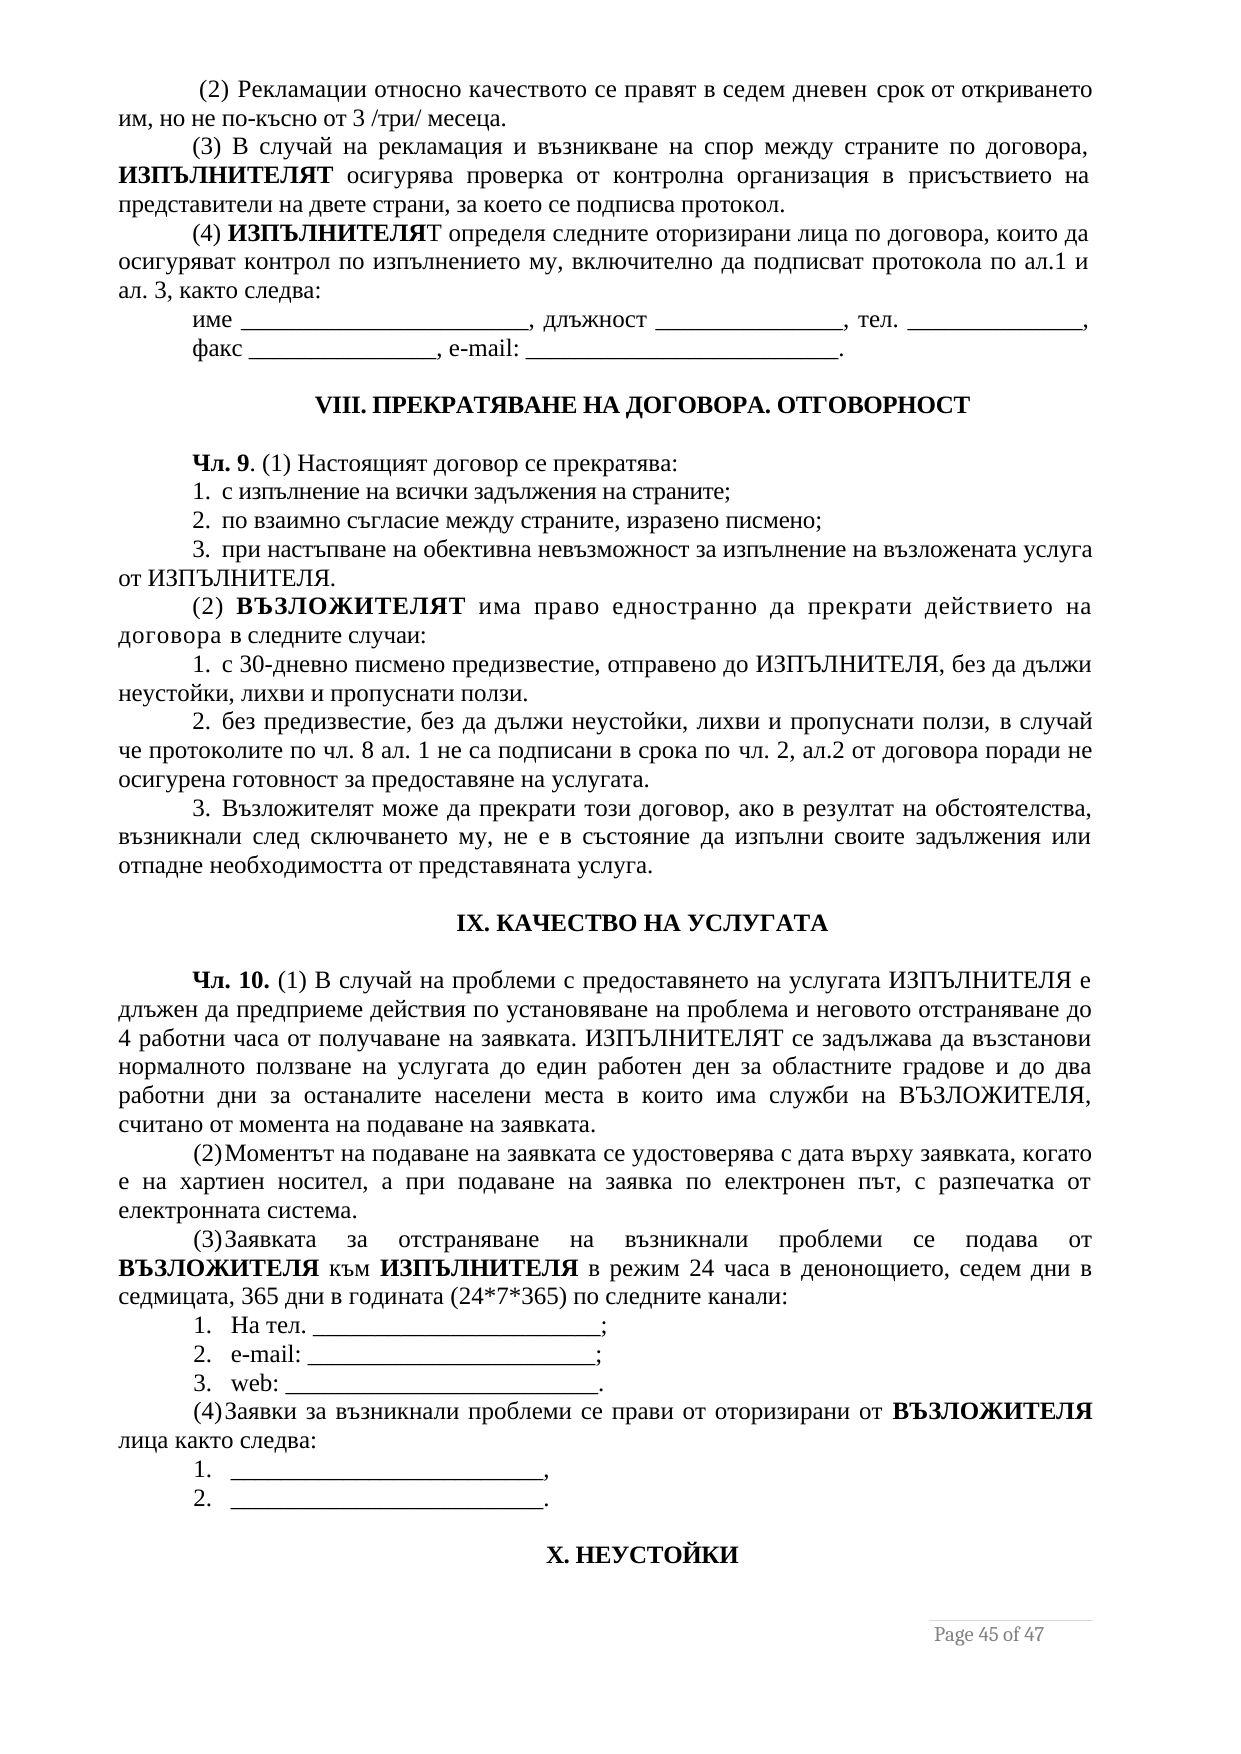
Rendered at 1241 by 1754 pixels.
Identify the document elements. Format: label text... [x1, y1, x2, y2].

list e-mail: _______________________; [193, 1339, 1093, 1368]
list _________________________. [193, 1483, 1093, 1511]
text Х. НЕУСТОЙКИ [118, 1540, 1093, 1569]
list Възложителят може да прекрати този договор, ако в резултат на обстоятелства, възникнали след сключването му, не е в състояние да изпълни своите задължения или отпадне необходимостта от представяната услуга. [118, 793, 1093, 879]
text (3) В случай на рекламация и възникване на спор между страните по договора, ИЗПЪЛНИТЕЛЯТ осигурява проверка от контролна организация в присъствието на представители на двете страни, за което се подписва протокол. [118, 131, 1089, 218]
text Чл. 9. (1) Настоящият договор се прекратява: [118, 448, 1093, 476]
list На тел. _______________________; [193, 1310, 1093, 1339]
list с изпълнение на всички задължения на страните; [118, 476, 1093, 505]
list Моментът на подаване на заявката се удостоверява с дата върху заявката, когато е на хартиен носител, а при подаване на заявка по електронен път, с разпечатка от електронната система. [118, 1138, 1093, 1224]
text име _______________________, длъжност _______________, тел. ______________, факс _______________, e-mail: _________________________. [192, 304, 1089, 361]
list _________________________, [193, 1454, 1093, 1483]
text Чл. 10. (1) В случай на проблеми с предоставянето на услугата ИЗПЪЛНИТЕЛЯ е длъжен да предприеме действия по установяване на проблема и неговото отстраняване до 4 работни часа от получаване на заявката. ИЗПЪЛНИТЕЛЯТ се задължава да възстанови нормалното ползване на услугата до един работен ден за областните градове и до два работни дни за останалите населени места в които има служби на ВЪЗЛОЖИТЕЛЯ, считано от момента на подаване на заявката. [118, 965, 1093, 1138]
text (4) ИЗПЪЛНИТЕЛЯТ определя следните оторизирани лица по договора, които да осигуряват контрол по изпълнението му, включително да подписват протокола по ал.1 и ал. 3, както следва: [118, 218, 1089, 304]
list по взаимно съгласие между страните, изразено писмено; [118, 505, 1093, 534]
text ІХ. КАЧЕСТВО НА УСЛУГАТА [118, 908, 1093, 936]
list при настъпване на обективна невъзможност за изпълнение на възложената услуга от ИЗПЪЛНИТЕЛЯ. [118, 534, 1093, 591]
text VІІІ. ПРЕКРАТЯВАНЕ НА ДОГОВОРА. ОТГОВОРНОСТ [118, 390, 1093, 419]
text (2) Рекламации относно качеството се правят в седем дневен срок от откриването им, но не по-късно от 3 /три/ месеца. [118, 74, 1093, 131]
list Заявки за възникнали проблеми се прави от оторизирани от ВЪЗЛОЖИТЕЛЯ лица както следва: [118, 1396, 1093, 1454]
list web: _________________________. [193, 1368, 1093, 1396]
list Заявката за отстраняване на възникнали проблеми се подава от ВЪЗЛОЖИТЕЛЯ към ИЗПЪЛНИТЕЛЯ в режим 24 часа в денонощието, седем дни в седмицата, 365 дни в годината (24*7*365) по следните канали: [118, 1224, 1093, 1310]
text (2) ВЪЗЛОЖИТЕЛЯТ има право едностранно да прекрати действието на договора в следните случаи: [118, 591, 1093, 649]
list с 30-дневно писмено предизвестие, отправено до ИЗПЪЛНИТЕЛЯ, без да дължи неустойки, лихви и пропуснати ползи. [118, 649, 1093, 706]
list без предизвестие, без да дължи неустойки, лихви и пропуснати ползи, в случай че протоколите по чл. 8 ал. 1 не са подписани в срока по чл. 2, ал.2 от договора поради не осигурена готовност за предоставяне на услугата. [118, 706, 1093, 793]
